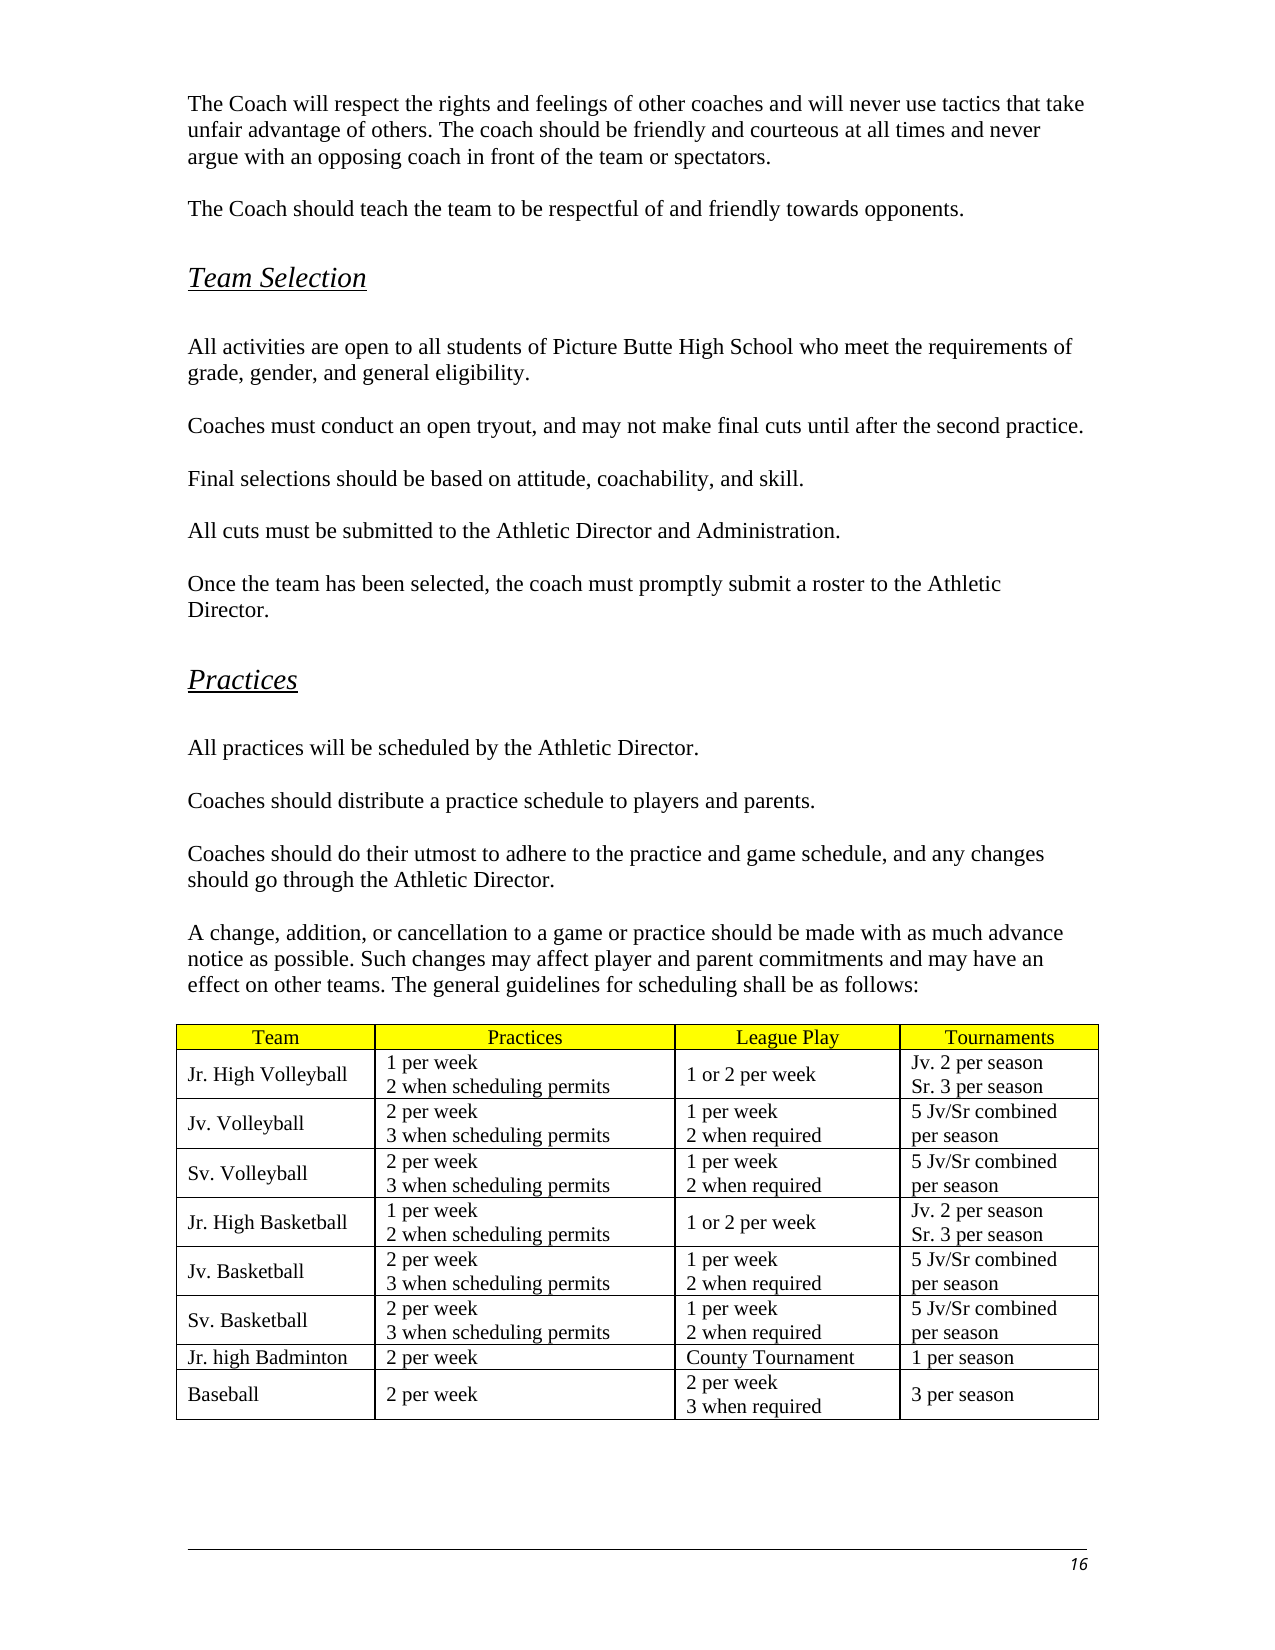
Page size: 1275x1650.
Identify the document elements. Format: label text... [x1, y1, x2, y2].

table_cell Jr. High Volleyball [177, 1050, 374, 1098]
table_cell 1 or 2 per week [676, 1050, 899, 1098]
table_cell 1 per week 2 when scheduling permits [376, 1198, 674, 1246]
table_cell Jr. high Badminton [177, 1345, 374, 1369]
table_cell Baseball [177, 1370, 374, 1418]
table_cell 2 per week 3 when required [676, 1370, 899, 1418]
text All cuts must be submitted to the Athletic Director and Administration. [187, 517, 1087, 544]
table_header Tournaments [901, 1025, 1098, 1049]
table_cell 1 per week 2 when required [676, 1149, 899, 1197]
table_cell 1 per week 2 when scheduling permits [376, 1050, 674, 1098]
table_cell Jv. 2 per season Sr. 3 per season [901, 1050, 1098, 1098]
table_cell 1 per week 2 when required [676, 1296, 899, 1344]
table_cell County Tournament [676, 1345, 899, 1369]
table_cell 3 per season [901, 1370, 1098, 1418]
text Coaches should distribute a practice schedule to players and parents. [187, 787, 1087, 813]
table_cell Jv. Volleyball [177, 1099, 374, 1147]
table_cell 2 per week 3 when scheduling permits [376, 1247, 674, 1295]
subtitle Team Selection [187, 261, 1087, 294]
table_cell 2 per week [376, 1345, 674, 1369]
table_cell 1 per week 2 when required [676, 1247, 899, 1295]
table_header Practices [376, 1025, 674, 1049]
table_cell 1 or 2 per week [676, 1198, 899, 1246]
table_cell 5 Jv/Sr combined per season [901, 1247, 1098, 1295]
text All activities are open to all students of Picture Butte High School who meet the requirements of grade, gender, and general eligibility. [187, 333, 1087, 386]
text Final selections should be based on attitude, coachability, and skill. [187, 465, 1087, 491]
text The Coach should teach the team to be respectful of and friendly towards opponents. [187, 195, 1087, 222]
table_cell 2 per week 3 when scheduling permits [376, 1099, 674, 1147]
table_cell 2 per week [376, 1370, 674, 1418]
table_cell Jv. 2 per season Sr. 3 per season [901, 1198, 1098, 1246]
subtitle Practices [187, 662, 1087, 695]
text The Coach will respect the rights and feelings of other coaches and will never use tactics that take unfair advantage of others. The coach should be friendly and courteous at all times and never argue with an opposing coach in front of the team or spectators. [187, 90, 1087, 169]
table_cell 2 per week 3 when scheduling permits [376, 1296, 674, 1344]
table_cell Sv. Basketball [177, 1296, 374, 1344]
table_header Team [177, 1025, 374, 1049]
table_cell 5 Jv/Sr combined per season [901, 1099, 1098, 1147]
text Coaches must conduct an open tryout, and may not make final cuts until after the second practice. [187, 412, 1087, 438]
table_cell Sv. Volleyball [177, 1149, 374, 1197]
text All practices will be scheduled by the Athletic Director. [187, 734, 1087, 761]
table_header League Play [676, 1025, 899, 1049]
text Coaches should do their utmost to adhere to the practice and game schedule, and any changes should go through the Athletic Director. [187, 839, 1087, 892]
table_cell Jv. Basketball [177, 1247, 374, 1295]
table_cell 5 Jv/Sr combined per season [901, 1149, 1098, 1197]
table_cell Jr. High Basketball [177, 1198, 374, 1246]
text A change, addition, or cancellation to a game or practice should be made with as much advance notice as possible. Such changes may affect player and parent commitments and may have an effect on other teams. The general guidelines for scheduling shall be as follows: [187, 919, 1087, 998]
text Once the team has been selected, the coach must promptly submit a roster to the Athletic Director. [187, 570, 1087, 623]
table_cell 2 per week 3 when scheduling permits [376, 1149, 674, 1197]
table_cell 1 per week 2 when required [676, 1099, 899, 1147]
table_cell 5 Jv/Sr combined per season [901, 1296, 1098, 1344]
table_cell 1 per season [901, 1345, 1098, 1369]
